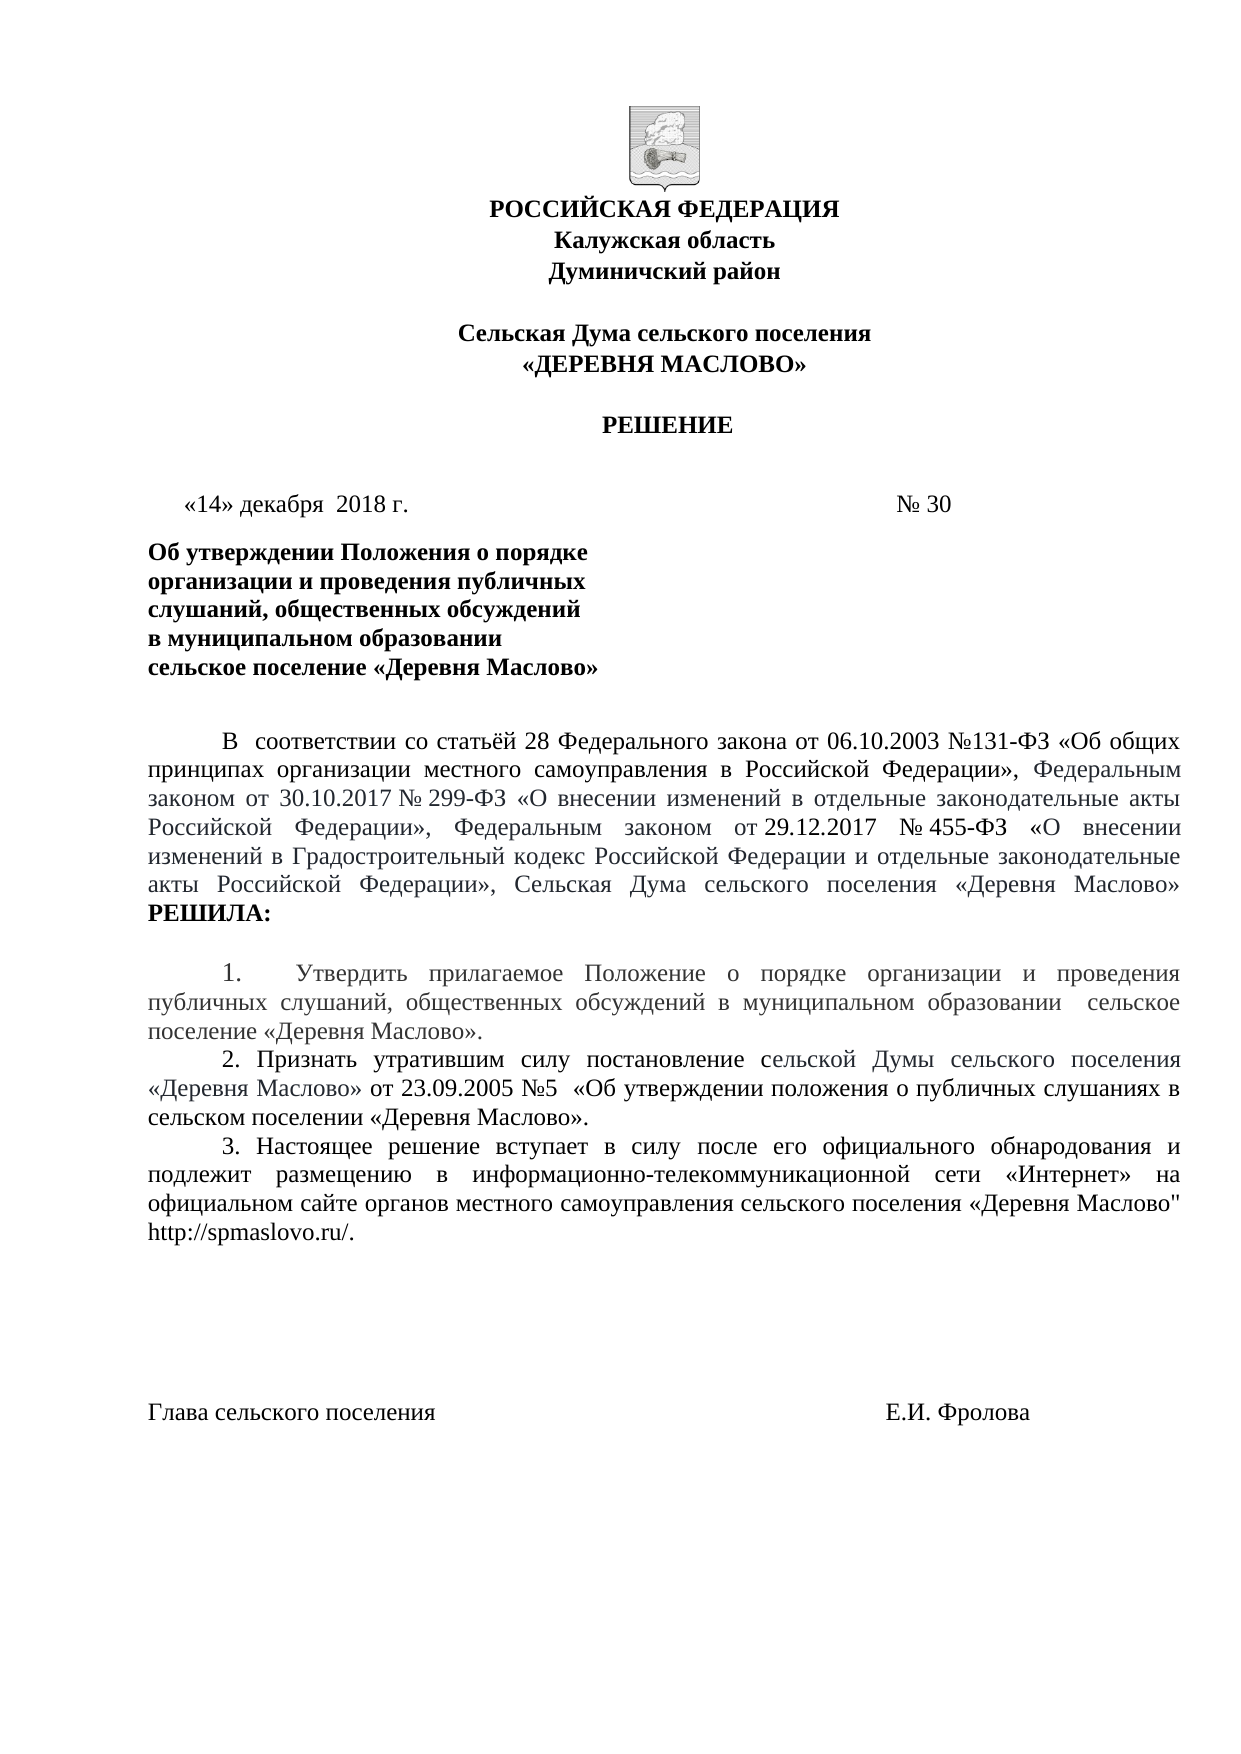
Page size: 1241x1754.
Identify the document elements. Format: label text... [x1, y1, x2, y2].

text В соответствии со статьёй 28 Федерального закона от 06.10.2003 №131-ФЗ «Об общих принципах организации местного самоуправления в Российской Федерации», Федеральным законом от 30.10.2017 № 299-ФЗ «О внесении изменений в отдельные законодательные акты Российской Федерации», Федеральным законом от 29.12.2017 № 455-ФЗ «О внесении изменений в Градостроительный кодекс Российской Федерации и отдельные законодательные акты Российской Федерации», Сельская Дума сельского поселения «Деревня Маслово» РЕШИЛА: [148, 726, 1181, 783]
text Глава сельского поселения Е.И. Фролова [148, 1396, 1181, 1426]
text Об утверждении Положения о порядке [148, 537, 1181, 566]
text «ДЕРЕВНЯ МАСЛОВО» [148, 349, 1181, 378]
text 2. Признать утратившим силу постановление сельской Думы сельского поселения «Деревня Маслово» от 23.09.2005 №5 «Об утверждении положения о публичных слушаниях в сельском поселении «Деревня Маслово». [148, 1044, 1181, 1131]
text РОССИЙСКАЯ ФЕДЕРАЦИЯ [148, 194, 1181, 223]
text РЕШЕНИЕ [148, 411, 1181, 439]
text в муниципальном образовании [148, 623, 1181, 652]
text сельское поселение «Деревня Маслово» [148, 652, 1181, 681]
text «14» декабря 2018 г. № 30 [146, 489, 1181, 518]
picture [629, 106, 700, 192]
list Утвердить прилагаемое Положение о порядке организации и проведения публичных слушаний, общественных обсуждений в муниципальном образовании сельское поселение «Деревня Маслово». [148, 956, 1181, 1044]
text организации и проведения публичных [148, 566, 1181, 594]
text Думиничский район [148, 256, 1181, 285]
text 3. Настоящее решение вступает в силу после его официального обнародования и подлежит размещению в информационно-телекоммуникационной сети «Интернет» на официальном сайте органов местного самоуправления сельского поселения «Деревня Маслово" http://spmaslovo.ru/. [148, 1131, 1181, 1246]
text Калужская область [148, 225, 1181, 254]
text слушаний, общественных обсуждений [148, 594, 1181, 623]
text Сельская Дума сельского поселения [148, 318, 1181, 347]
